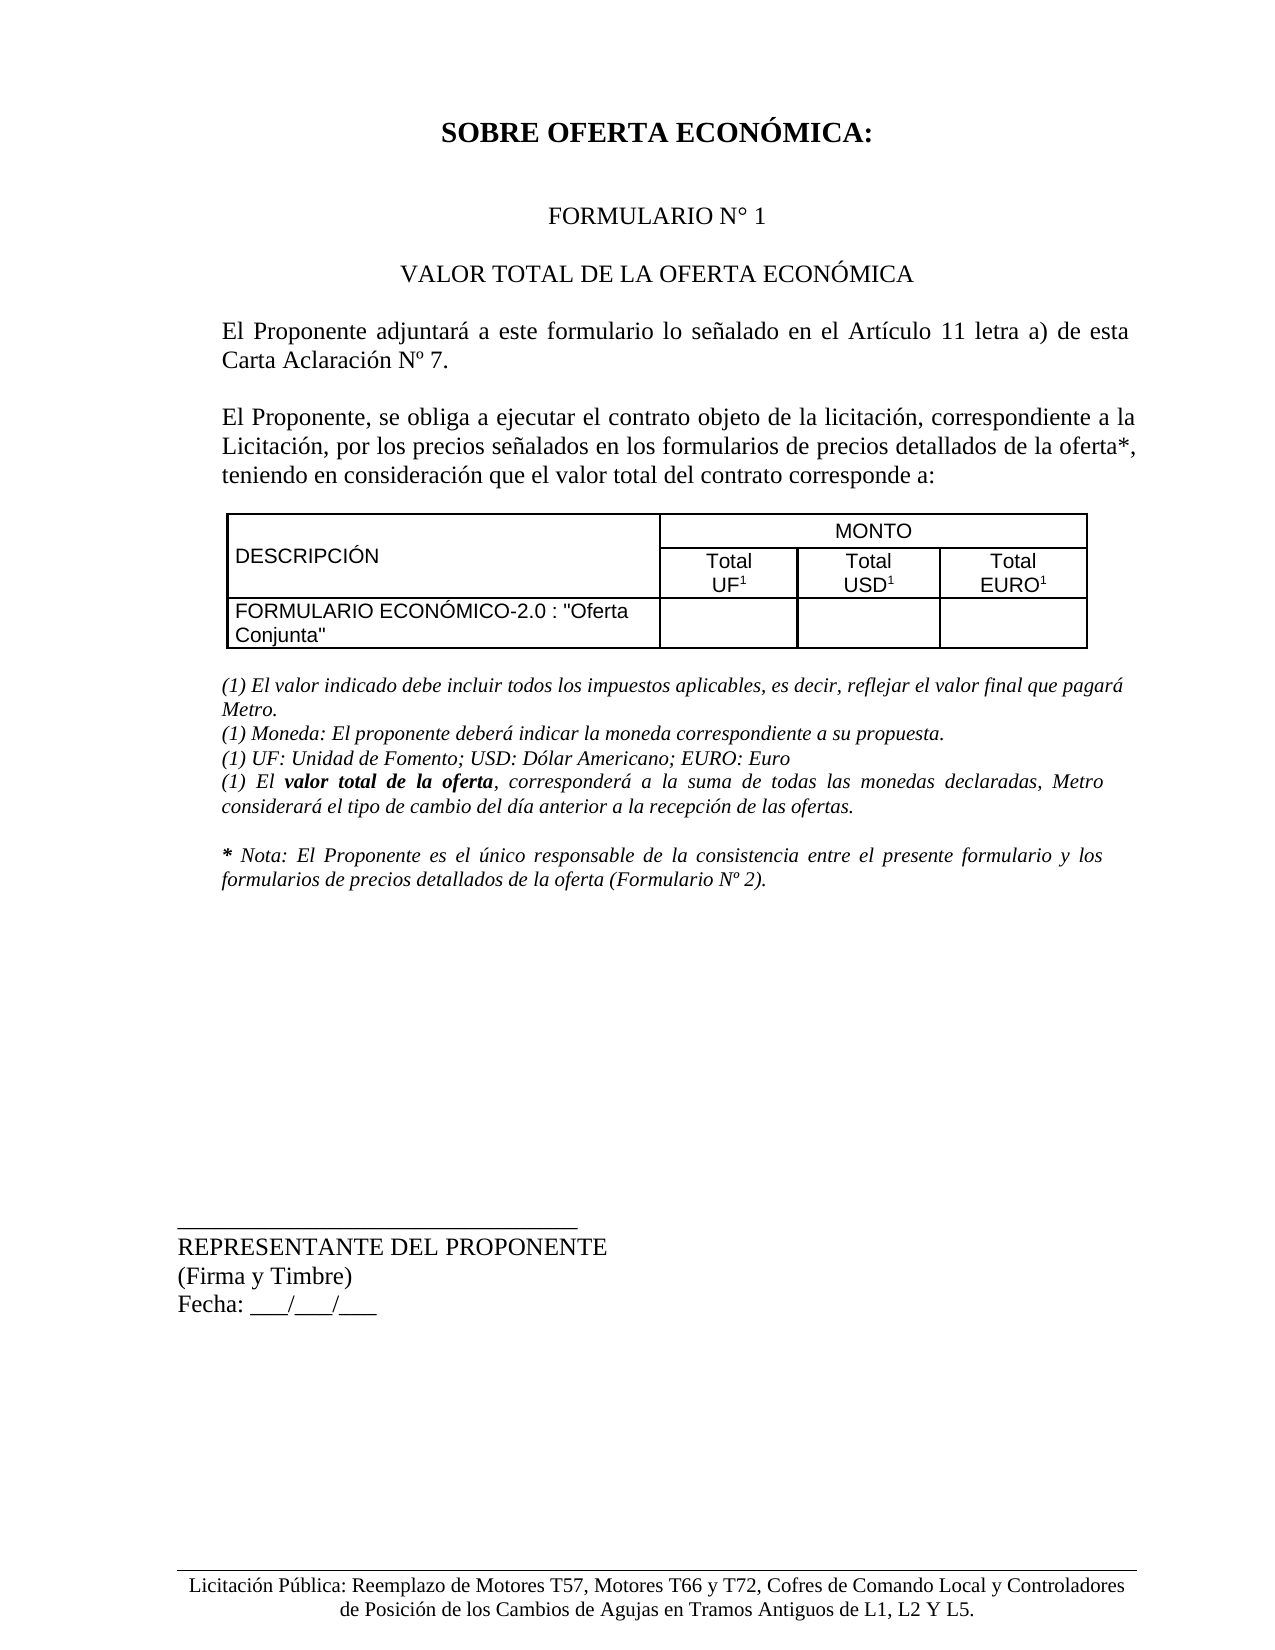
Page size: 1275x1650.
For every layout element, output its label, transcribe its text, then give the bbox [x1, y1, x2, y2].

text Fecha: ___/___/___ [177, 1289, 1137, 1318]
text REPRESENTANTE DEL PROPONENTE [177, 1232, 1137, 1261]
text FORMULARIO N° 1 [177, 201, 1137, 230]
text El Proponente, se obliga a ejecutar el contrato objeto de la licitación, correspondiente a la Licitación, por los precios señalados en los formularios de precios detallados de la oferta*, teniendo en consideración que el valor total del contrato corresponde a: [222, 402, 1137, 489]
table_header DESCRIPCIÓN [229, 515, 659, 597]
text * Nota: El Proponente es el único responsable de la consistencia entre el presente formulario y los formularios de precios detallados de la oferta (Formulario Nº 2). [221, 843, 1104, 891]
table_cell [661, 599, 796, 647]
text (Firma y Timbre) [177, 1261, 1137, 1289]
text El Proponente adjuntará a este formulario lo señalado en el Artículo 11 letra a) de esta Carta Aclaración Nº 7. [222, 316, 1131, 374]
table_cell Total USD1 [799, 549, 939, 597]
text ________________________________ [177, 1203, 1137, 1232]
text VALOR TOTAL DE LA OFERTA ECONÓMICA [177, 259, 1137, 287]
table_header MONTO [661, 515, 1086, 547]
table_cell FORMULARIO ECONÓMICO-2.0 : "Oferta Conjunta" [229, 599, 659, 647]
table_cell [799, 599, 939, 647]
table_cell Total EURO1 [941, 549, 1086, 597]
text (1) Moneda: El proponente deberá indicar la moneda correspondiente a su propuesta. [222, 721, 1137, 745]
text (1) El valor indicado debe incluir todos los impuestos aplicables, es decir, reflejar el valor final que pagará Metro. [222, 673, 1137, 721]
text (1) El valor total de la oferta, corresponderá a la suma de todas las monedas declaradas, Metro considerará el tipo de cambio del día anterior a la recepción de las ofertas. [221, 769, 1104, 818]
text SOBRE OFERTA ECONÓMICA: [177, 115, 1137, 148]
text (1) UF: Unidad de Fomento; USD: Dólar Americano; EURO: Euro [222, 745, 1137, 769]
table_cell Total UF1 [661, 549, 796, 597]
table_cell [941, 599, 1086, 647]
